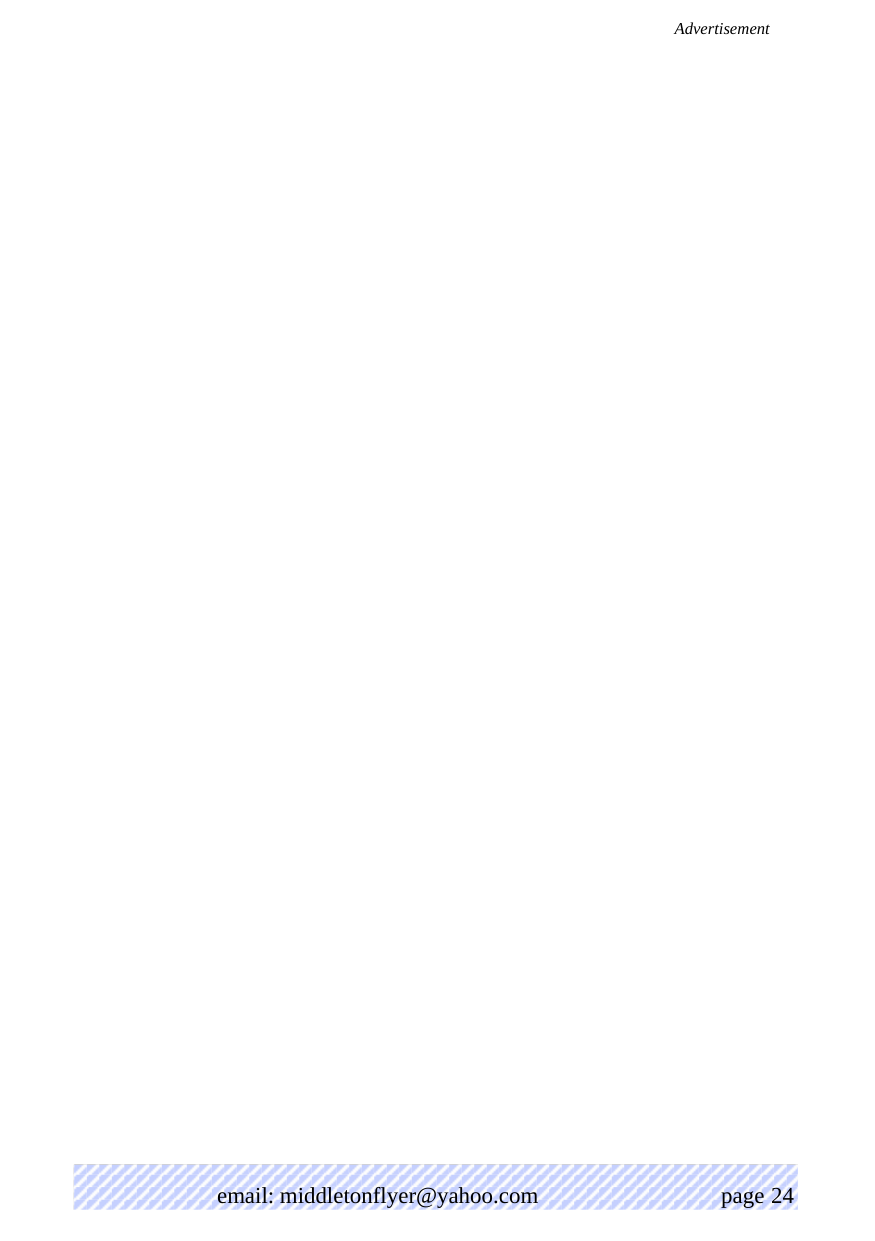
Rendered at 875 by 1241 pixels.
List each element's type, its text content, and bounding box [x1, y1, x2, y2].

picture [73, 1164, 798, 1210]
text Advertisement [674, 18, 812, 38]
